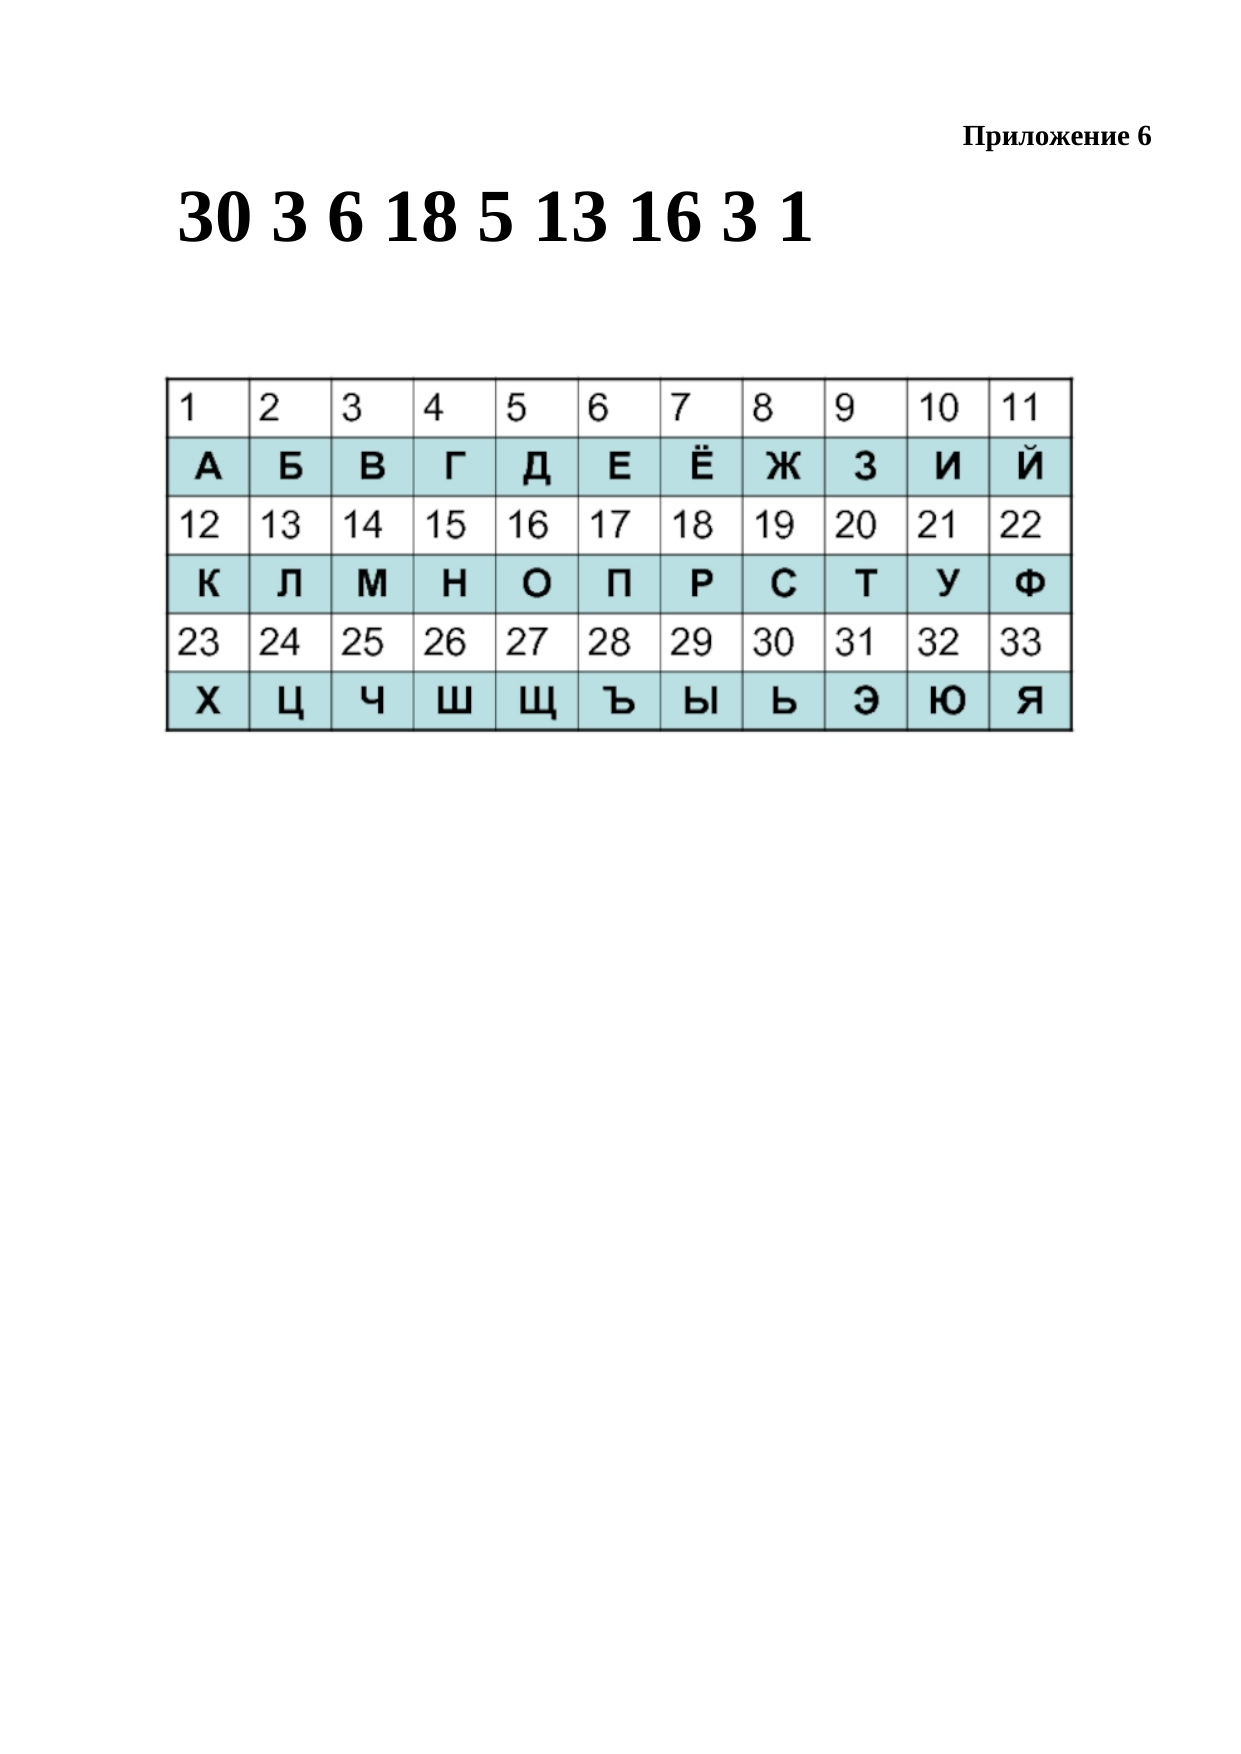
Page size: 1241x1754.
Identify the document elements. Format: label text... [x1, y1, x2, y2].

text 30 3 6 18 5 13 16 3 1 [177, 171, 1152, 257]
text Приложение 6 [177, 118, 1152, 152]
picture [117, 361, 1118, 751]
